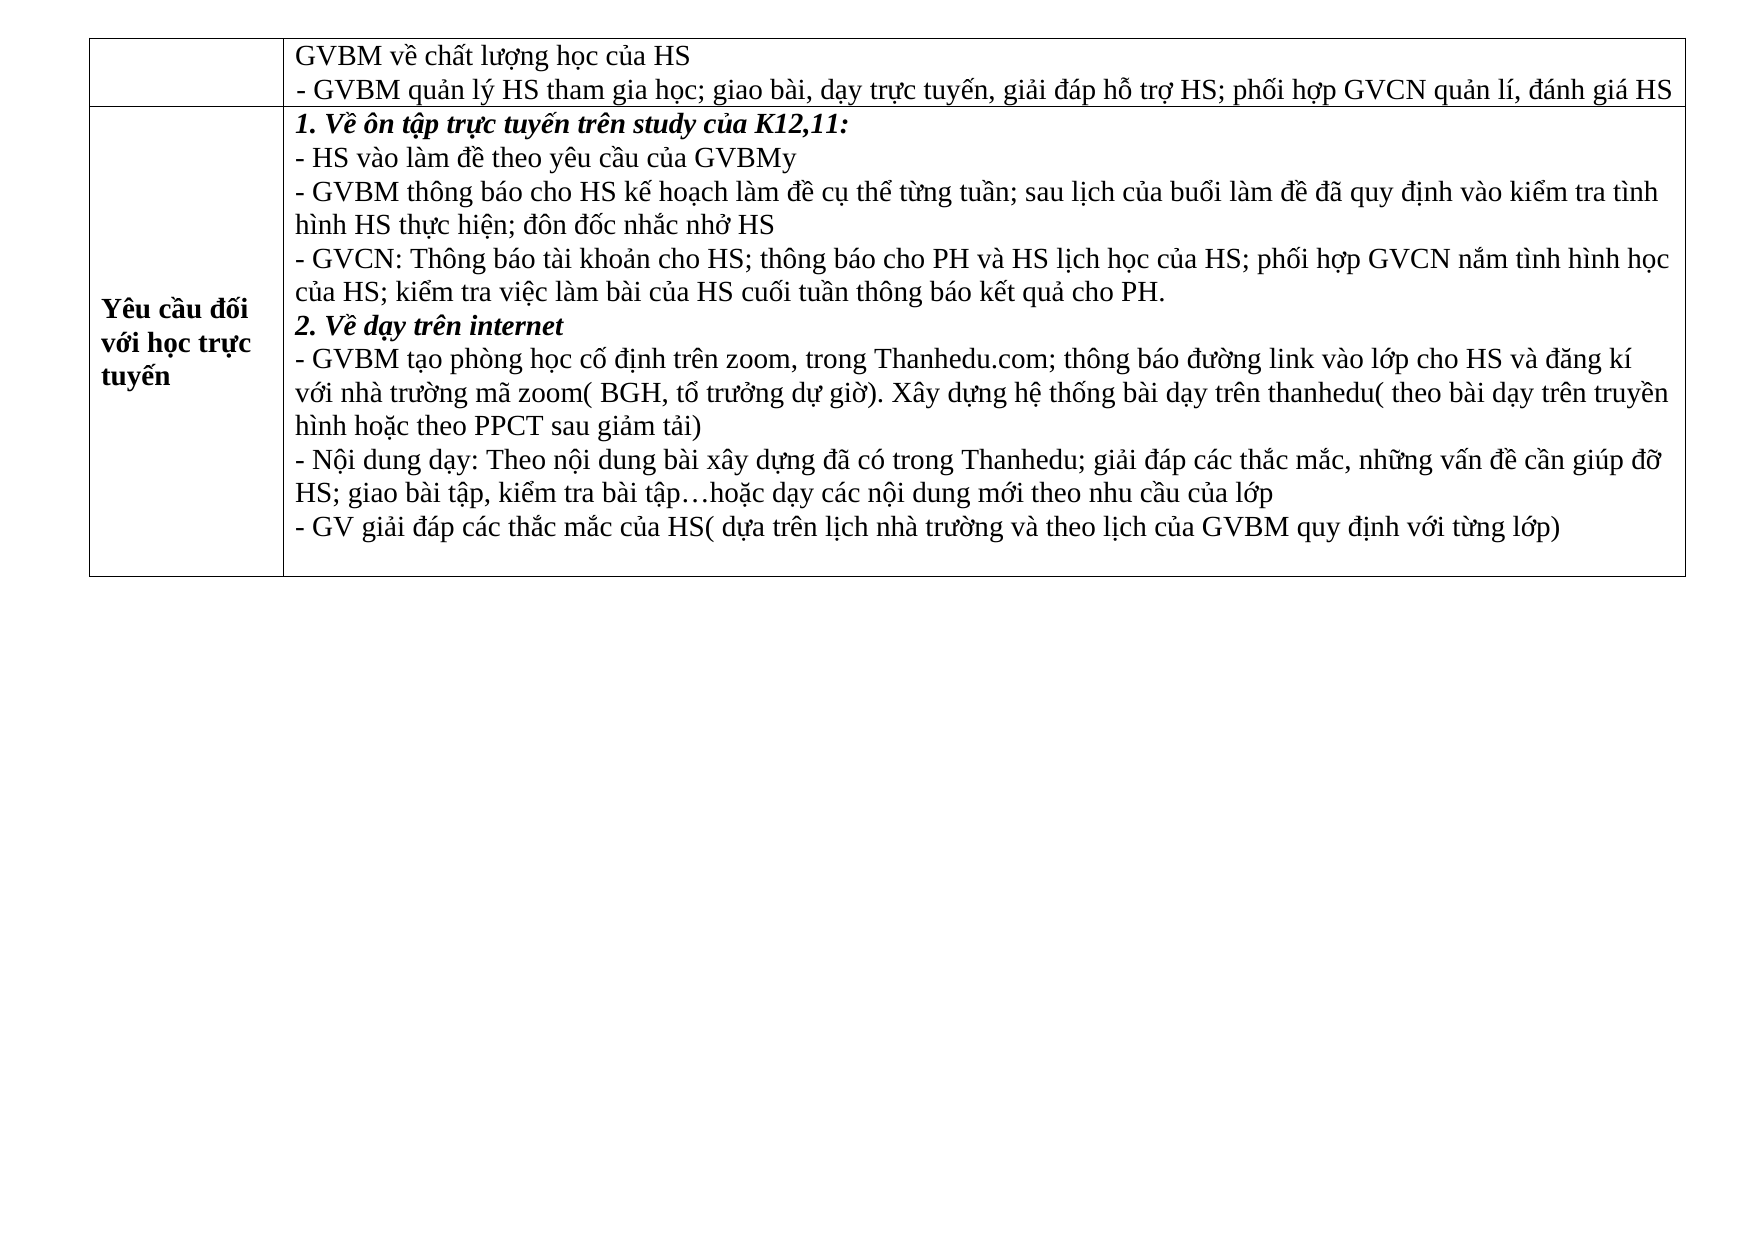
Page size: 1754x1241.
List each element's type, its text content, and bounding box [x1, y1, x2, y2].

table_cell 1. Về ôn tập trực tuyến trên study của K12,11: - HS vào làm đề theo yêu cầu của GVBMy - GVBM thông báo cho HS kế hoạch làm đề cụ thể từng tuần; sau lịch của buổi làm đề đã quy định vào kiểm tra tình hình HS thực hiện; đôn đốc nhắc nhở HS - GVCN: Thông báo tài khoản cho HS; thông báo cho PH và HS lịch học của HS; phối hợp GVCN nắm tình hình học của HS; kiểm tra việc làm bài của HS cuối tuần thông báo kết quả cho PH. 2. Về dạy trên internet - GVBM tạo phòng học cố định trên zoom, trong Thanhedu.com; thông báo đường link vào lớp cho HS và đăng kí với nhà trường mã zoom( BGH, tổ trưởng dự giờ). Xây dựng hệ thống bài dạy trên thanhedu( theo bài dạy trên truyền hình hoặc theo PPCT sau giảm tải) - Nội dung dạy: Theo nội dung bài xây dựng đã có trong Thanhedu; giải đáp các thắc mắc, những vấn đề cần giúp đỡ HS; giao bài tập, kiểm tra bài tập…hoặc dạy các nội dung mới theo nhu cầu của lớp - GV giải đáp các thắc mắc của HS( dựa trên lịch nhà trường và theo lịch của GVBM quy định với từng lớp) [284, 107, 1685, 576]
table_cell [90, 39, 283, 106]
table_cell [284, 39, 1685, 106]
table_cell Yêu cầu đối với học trực tuyến [90, 107, 283, 576]
